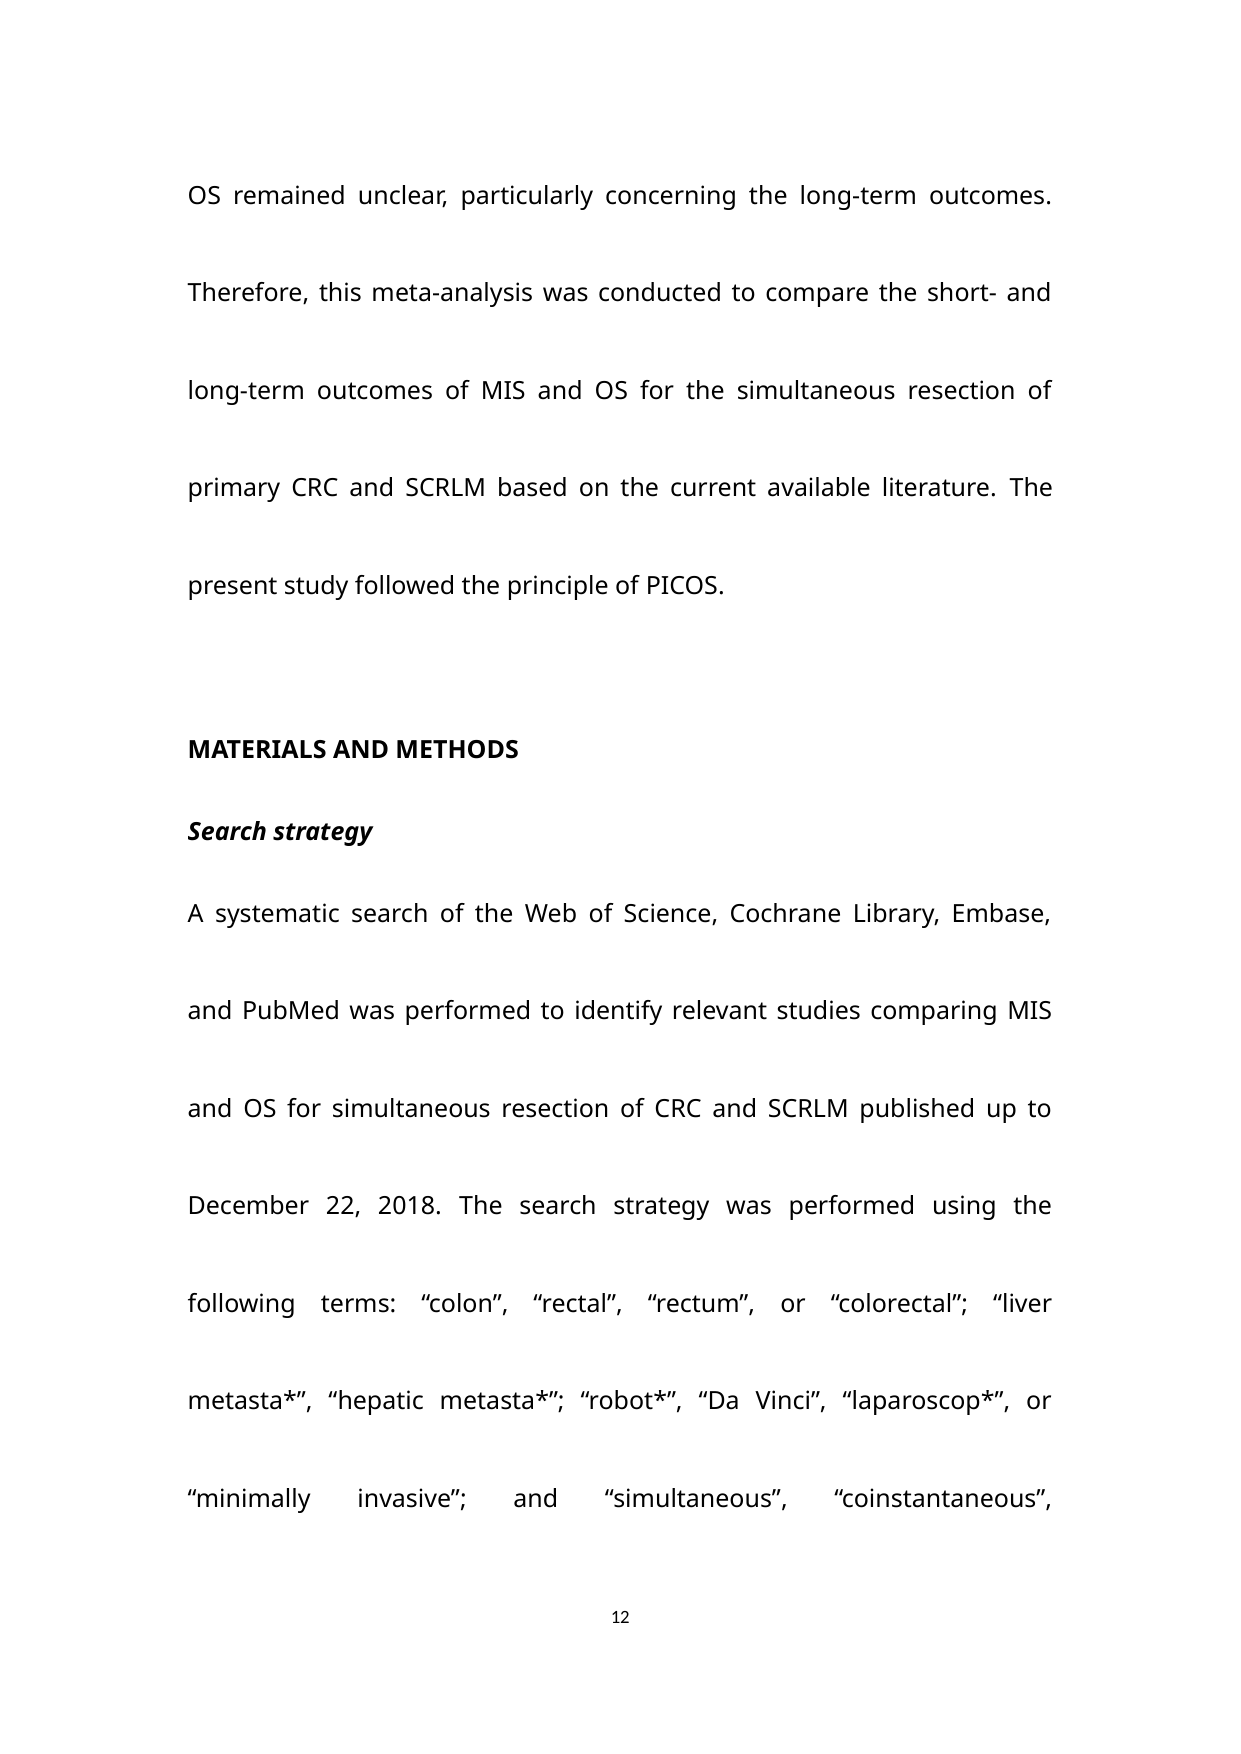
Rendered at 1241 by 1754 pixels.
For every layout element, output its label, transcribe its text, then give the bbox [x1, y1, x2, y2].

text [187, 162, 1053, 617]
text Search strategy [187, 798, 1053, 863]
text MATERIALS AND METHODS [187, 716, 1053, 781]
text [187, 880, 1053, 1530]
